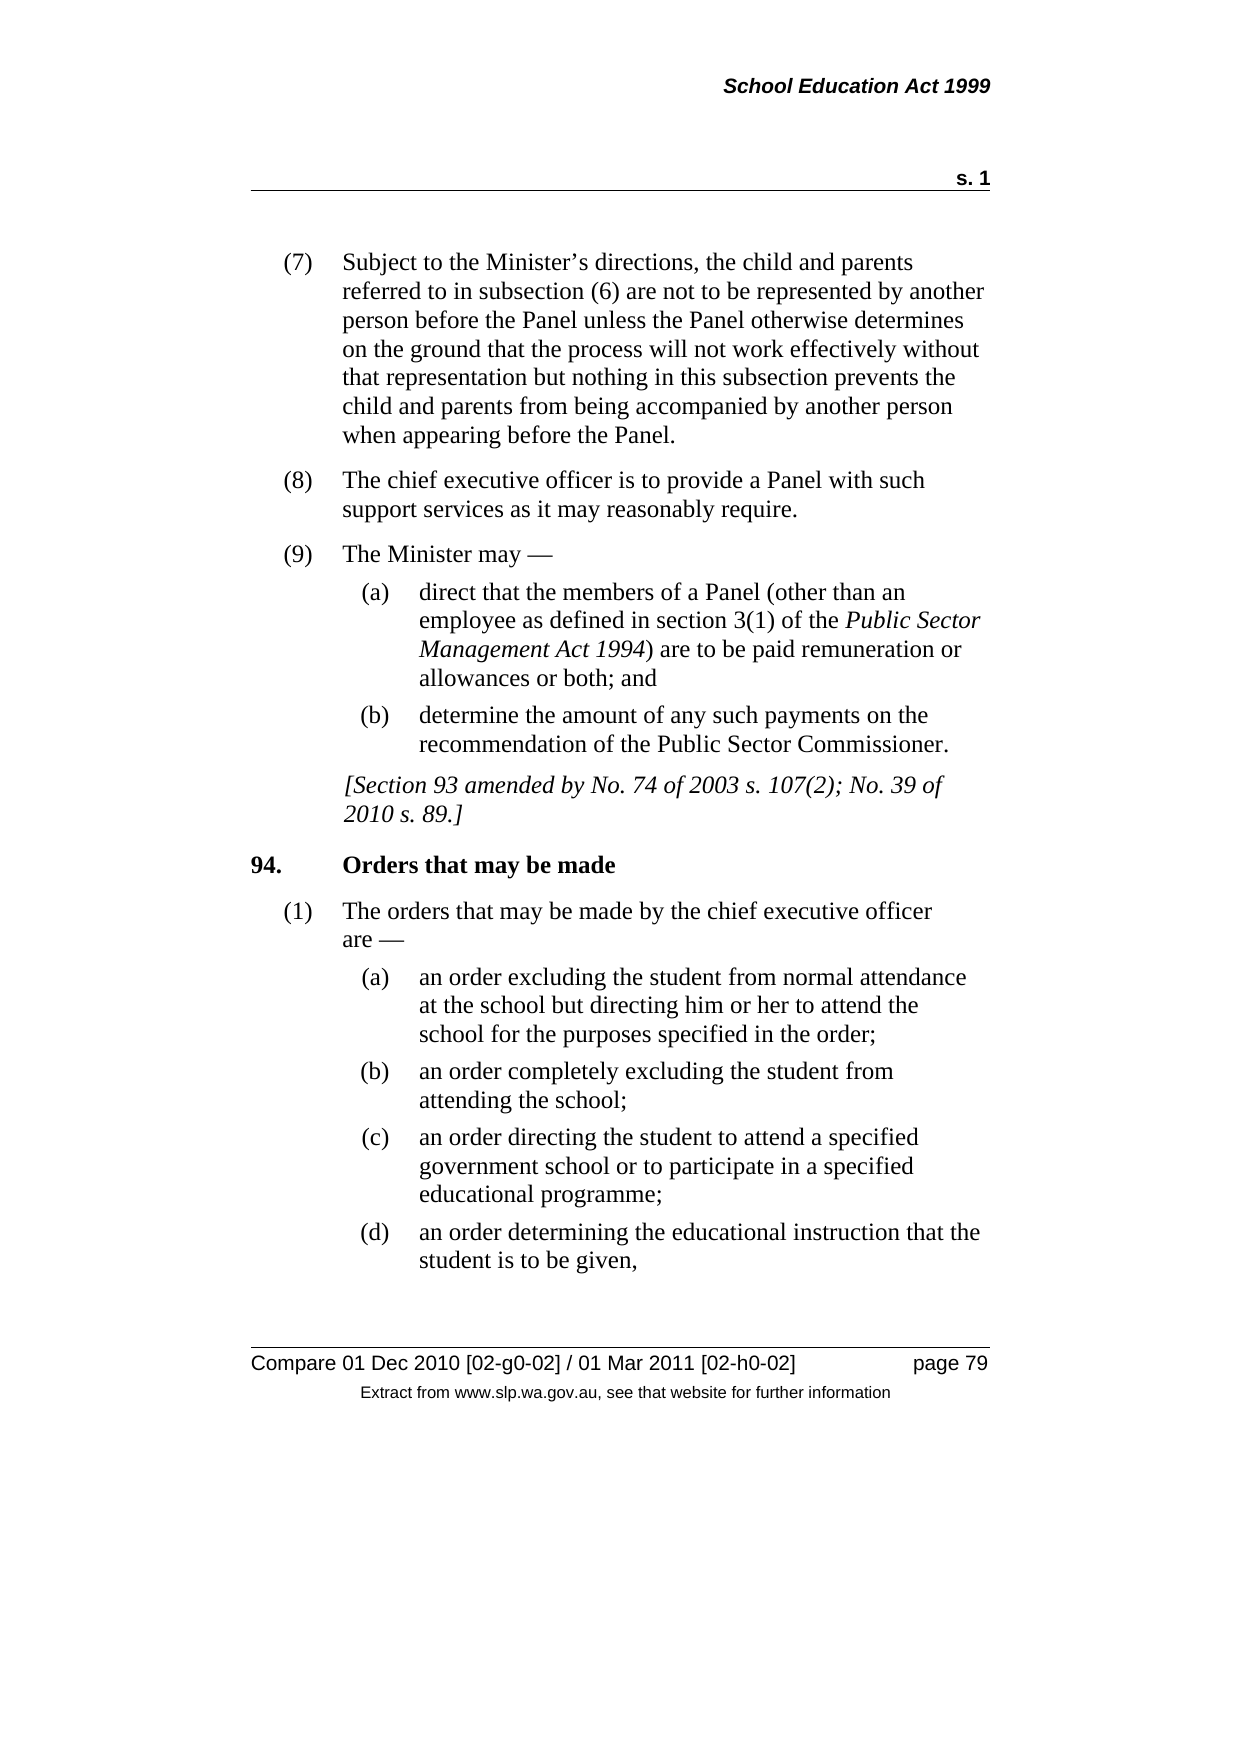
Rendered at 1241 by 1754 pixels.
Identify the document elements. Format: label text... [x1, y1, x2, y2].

text (d) an order determining the educational instruction that the student is to be given, [251, 1217, 990, 1274]
text (1) The orders that may be made by the chief executive officer are — [251, 896, 990, 953]
text (9) The Minister may — [251, 539, 990, 568]
text (a) an order excluding the student from normal attendance at the school but directing him or her to attend the school for the purposes specified in the order; [251, 962, 990, 1048]
subtitle 94. Orders that may be made [251, 850, 990, 879]
text (a) direct that the members of a Panel (other than an employee as defined in section 3(1) of the Public Sector Management Act 1994) are to be paid remuneration or allowances or both; and [251, 577, 990, 692]
text [Section 93 amended by No. 74 of 2003 s. 107(2); No. 39 of 2010 s. 89.] [251, 770, 990, 827]
text (b) determine the amount of any such payments on the recommendation of the Public Sector Commissioner. [251, 700, 990, 757]
text (c) an order directing the student to attend a specified government school or to participate in a specified educational programme; [251, 1122, 990, 1208]
text (8) The chief executive officer is to provide a Panel with such support services as it may reasonably require. [251, 465, 990, 523]
text (7) Subject to the Minister’s directions, the child and parents referred to in subsection (6) are not to be represented by another person before the Panel unless the Panel otherwise determines on the ground that the process will not work effectively without that representation but nothing in this subsection prevents the child and parents from being accompanied by another person when appearing before the Panel. [251, 247, 990, 449]
text (b) an order completely excluding the student from attending the school; [251, 1056, 990, 1114]
